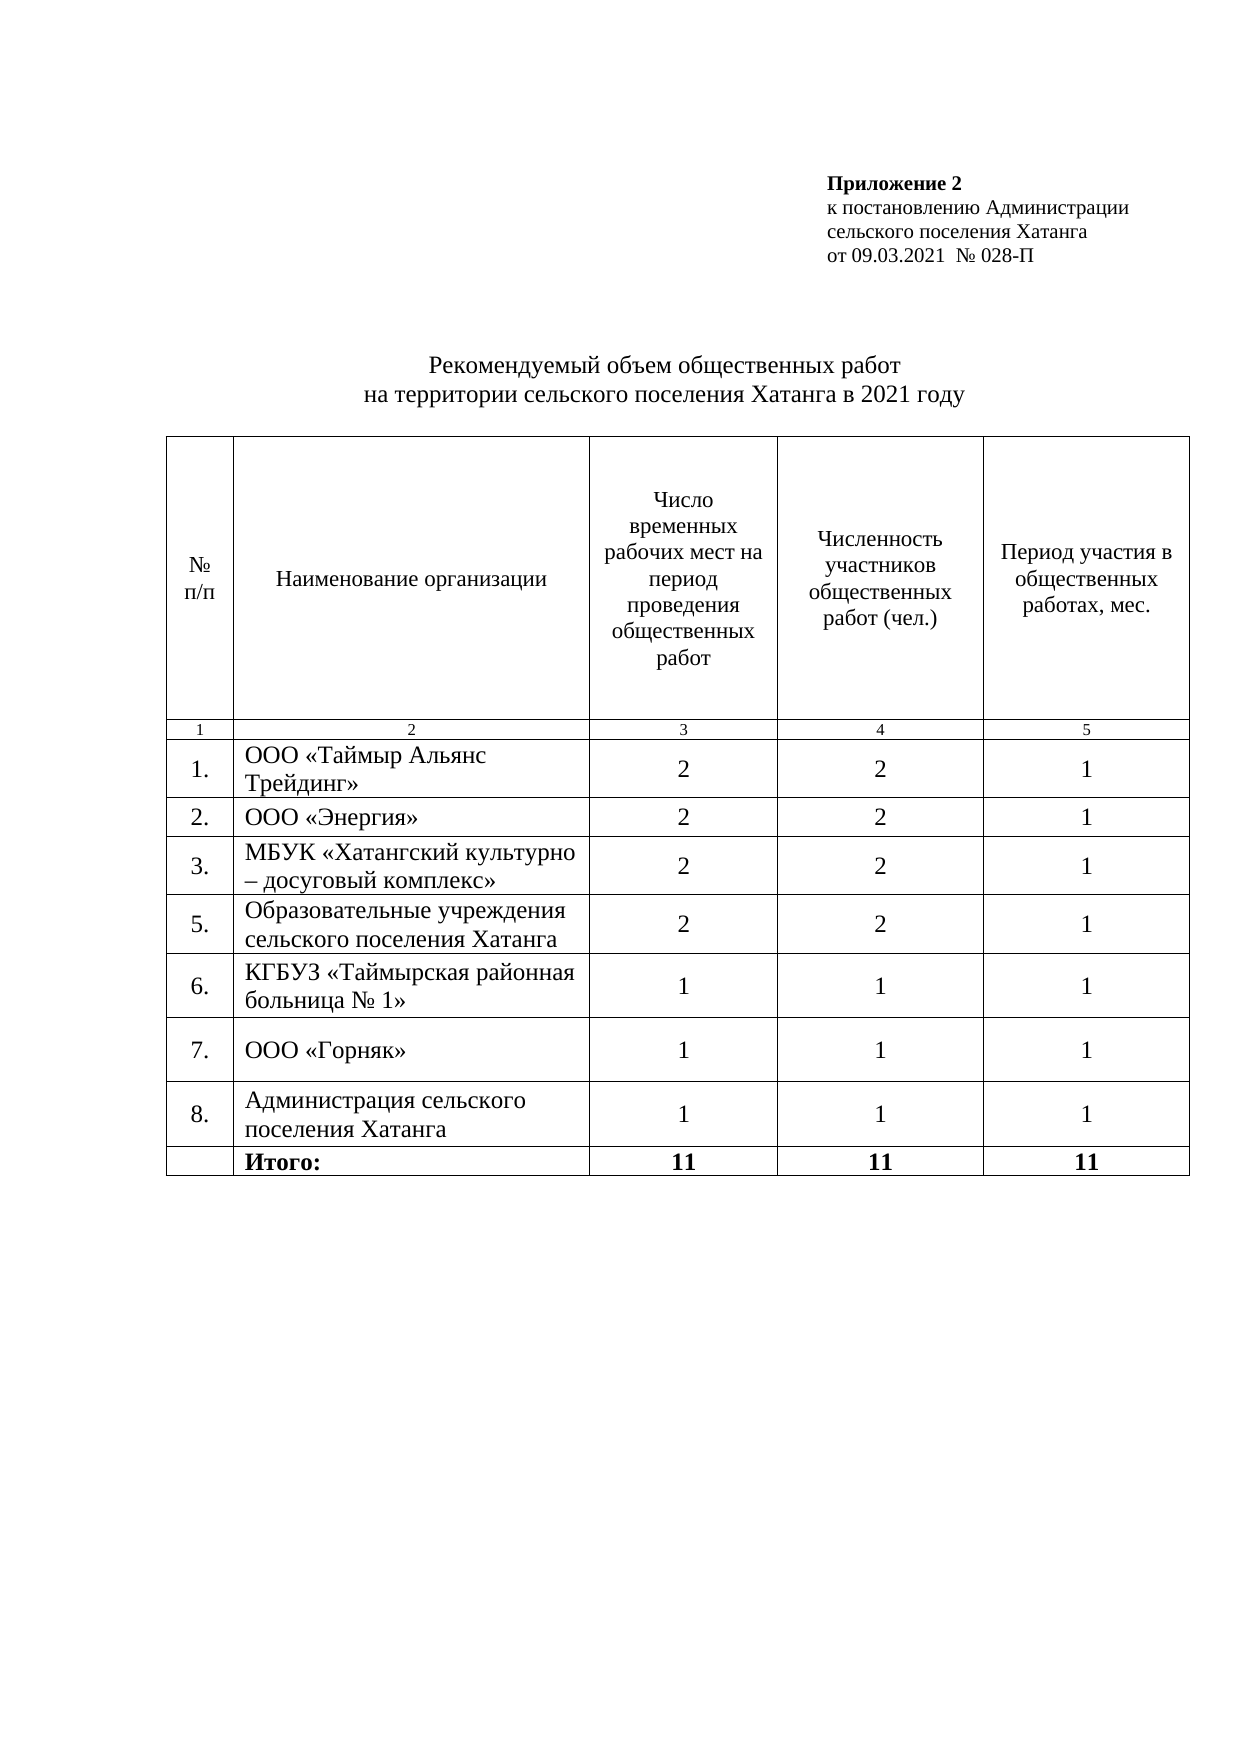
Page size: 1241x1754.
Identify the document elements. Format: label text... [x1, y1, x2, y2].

table_cell [167, 1147, 233, 1175]
table_cell 1 [778, 1082, 983, 1146]
text к постановлению Администрации [177, 195, 1152, 219]
table_cell Образовательные учреждения сельского поселения Хатанга [234, 895, 589, 953]
table_cell Администрация сельского поселения Хатанга [234, 1082, 589, 1146]
table_cell 1. [167, 740, 233, 797]
table_cell 2 [778, 895, 983, 953]
table_cell 11 [590, 1147, 777, 1175]
table_cell ООО «Горняк» [234, 1018, 589, 1081]
table_cell 11 [778, 1147, 983, 1175]
table_header Период участия в общественных работах, мес. [984, 437, 1189, 718]
table_cell 5. [167, 895, 233, 953]
table_cell 6. [167, 954, 233, 1017]
table_cell 1 [984, 798, 1189, 836]
table_header Число временных рабочих мест на период проведения общественных работ [590, 437, 777, 718]
table_cell 2. [167, 798, 233, 836]
table_header Наименование организации [234, 437, 589, 718]
table_cell 3. [167, 837, 233, 894]
table_cell МБУК «Хатангский культурно – досуговый комплекс» [234, 837, 589, 894]
table_cell 2 [234, 720, 589, 739]
table_cell 2 [590, 740, 777, 797]
table_cell 2 [778, 837, 983, 894]
table_cell Итого: [234, 1147, 589, 1175]
text на территории сельского поселения Хатанга в 2021 году [177, 379, 1152, 407]
table_header № п/п [167, 437, 233, 718]
table_cell 1 [984, 740, 1189, 797]
table_cell 2 [590, 798, 777, 836]
table_cell ООО «Таймыр Альянс Трейдинг» [234, 740, 589, 797]
table_cell 2 [590, 837, 777, 894]
table_cell 2 [778, 798, 983, 836]
table_cell 1 [167, 720, 233, 739]
table_cell 1 [590, 1018, 777, 1081]
table_cell 7. [167, 1018, 233, 1081]
table_cell 11 [984, 1147, 1189, 1175]
table_cell 2 [778, 740, 983, 797]
table_cell 1 [984, 954, 1189, 1017]
table_cell 1 [778, 1018, 983, 1081]
table_header Численность участников общественных работ (чел.) [778, 437, 983, 718]
text Приложение 2 [177, 171, 1152, 195]
table_cell 5 [984, 720, 1189, 739]
table_cell 3 [590, 720, 777, 739]
table_cell 1 [984, 1082, 1189, 1146]
table_cell 1 [984, 1018, 1189, 1081]
table_cell 2 [590, 895, 777, 953]
table_cell КГБУЗ «Таймырская районная больница № 1» [234, 954, 589, 1017]
table_cell 8. [167, 1082, 233, 1146]
table_cell ООО «Энергия» [234, 798, 589, 836]
text Рекомендуемый объем общественных работ [177, 350, 1152, 379]
table_cell 4 [778, 720, 983, 739]
table_cell 1 [984, 837, 1189, 894]
text от 09.03.2021 № 028-П [177, 243, 1152, 267]
table_cell 1 [590, 1082, 777, 1146]
table_cell 1 [984, 895, 1189, 953]
table_cell 1 [778, 954, 983, 1017]
table_cell 1 [590, 954, 777, 1017]
text сельского поселения Хатанга [177, 219, 1152, 243]
